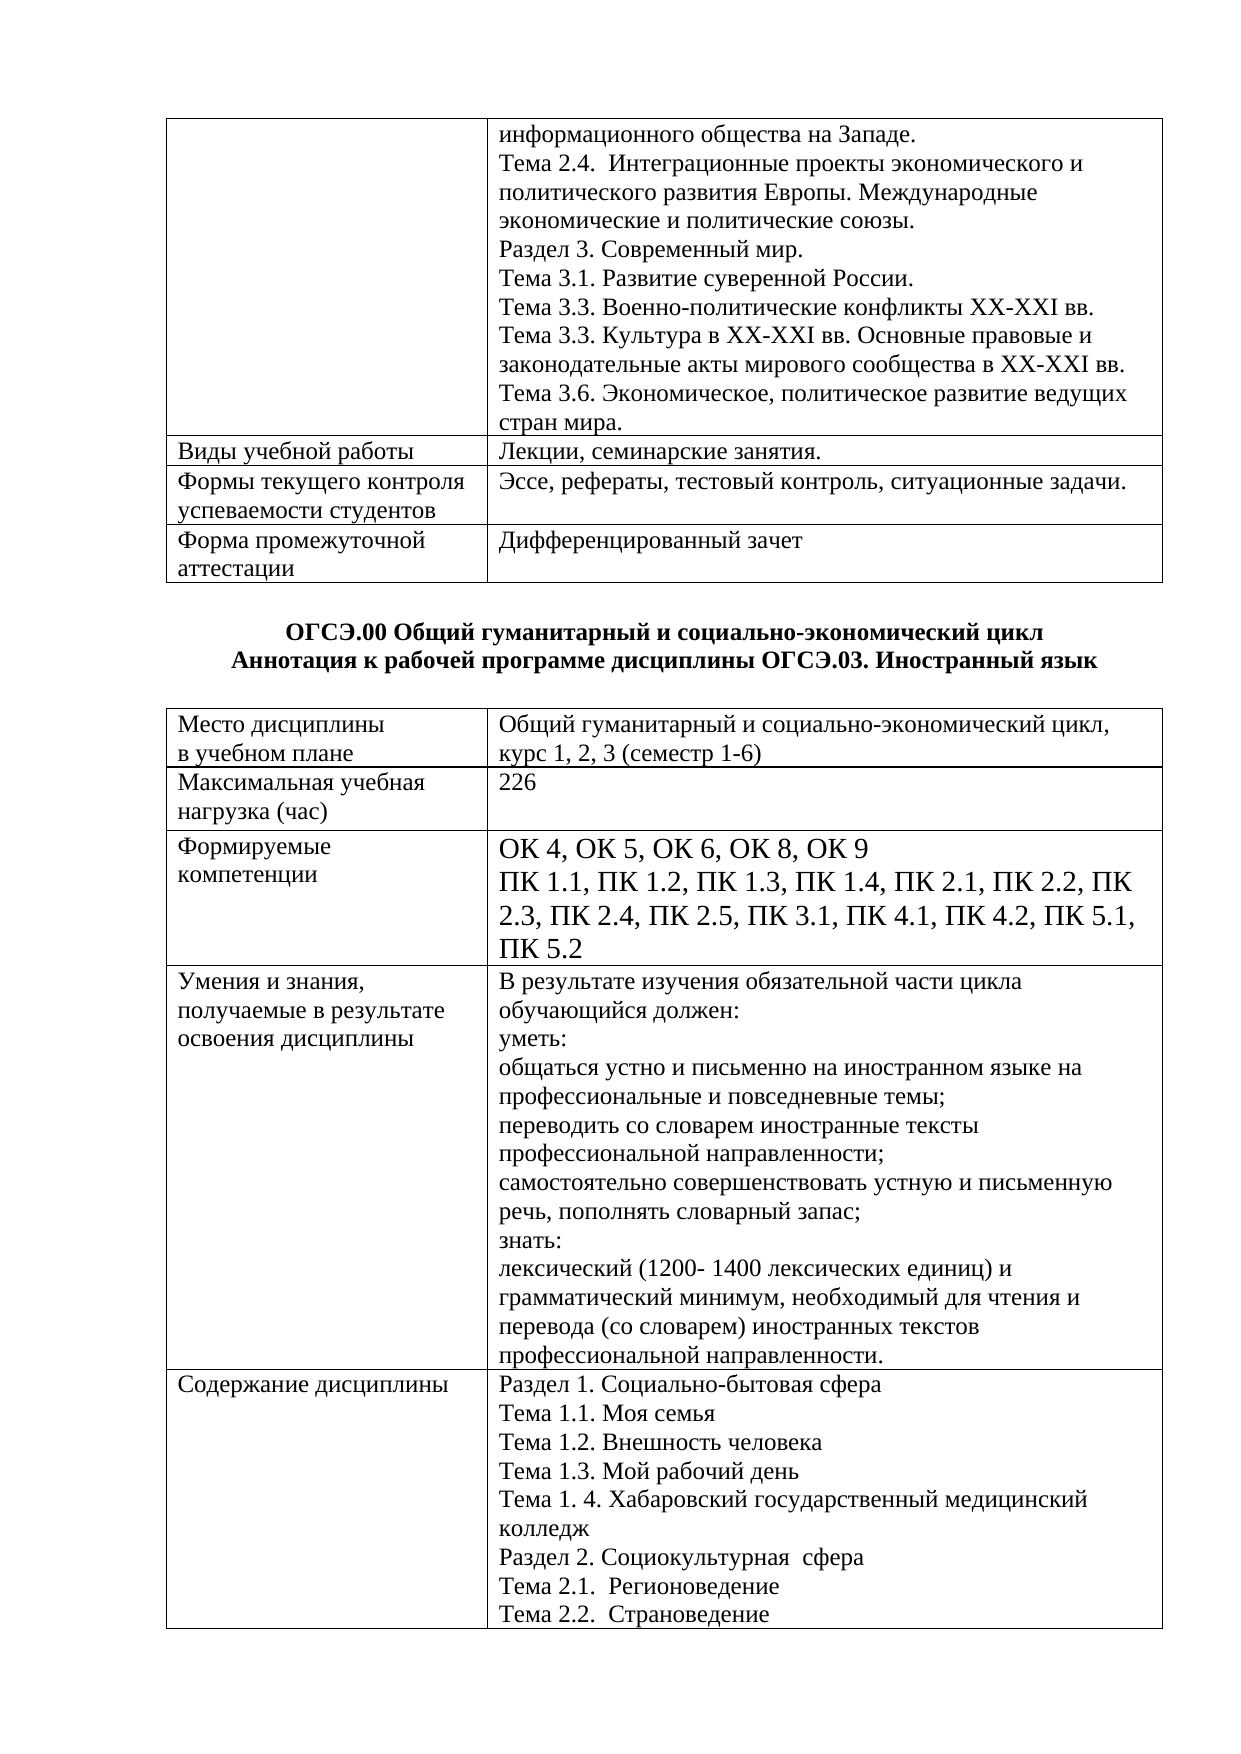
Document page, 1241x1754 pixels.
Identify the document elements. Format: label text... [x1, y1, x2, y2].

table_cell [167, 1370, 487, 1628]
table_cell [488, 1370, 1162, 1628]
table_header Общий гуманитарный и социально-экономический цикл, курс 1, 2, 3 (семестр 1-6) [488, 709, 1162, 766]
text Аннотация к рабочей программе дисциплины ОГСЭ.03. Иностранный язык [177, 646, 1152, 674]
table_cell Виды учебной работы [167, 436, 487, 465]
table_cell Лекции, семинарские занятия. [488, 436, 1162, 465]
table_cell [167, 119, 487, 435]
table_cell 226 [488, 768, 1162, 830]
table_cell В результате изучения обязательной части цикла обучающийся должен: уметь: общаться устно и письменно на иностранном языке на профессиональные и повседневные темы; переводить со словарем иностранные тексты профессиональной направленности; самостоятельно совершенствовать устную и письменную речь, пополнять словарный запас; знать: лексический (1200- 1400 лексических единиц) и грамматический минимум, необходимый для чтения и перевода (со словарем) иностранных текстов профессиональной направленности. [488, 966, 1162, 1368]
table_cell Формируемые компетенции [167, 831, 487, 965]
table_cell Максимальная учебная нагрузка (час) [167, 768, 487, 830]
table_cell Умения и знания, получаемые в результате освоения дисциплины [167, 966, 487, 1368]
table_cell Дифференцированный зачет [488, 525, 1162, 582]
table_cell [488, 119, 1162, 435]
table_cell Формы текущего контроля успеваемости студентов [167, 466, 487, 524]
table_header Место дисциплины в учебном плане [167, 709, 487, 766]
table_cell Эссе, рефераты, тестовый контроль, ситуационные задачи. [488, 466, 1162, 524]
table_cell ОК 4, ОК 5, ОК 6, ОК 8, ОК 9 ПК 1.1, ПК 1.2, ПК 1.3, ПК 1.4, ПК 2.1, ПК 2.2, ПК 2.3, ПК 2.4, ПК 2.5, ПК 3.1, ПК 4.1, ПК 4.2, ПК 5.1, ПК 5.2 [488, 831, 1162, 965]
table_cell Форма промежуточной аттестации [167, 525, 487, 582]
text ОГСЭ.00 Общий гуманитарный и социально-экономический цикл [177, 617, 1152, 646]
